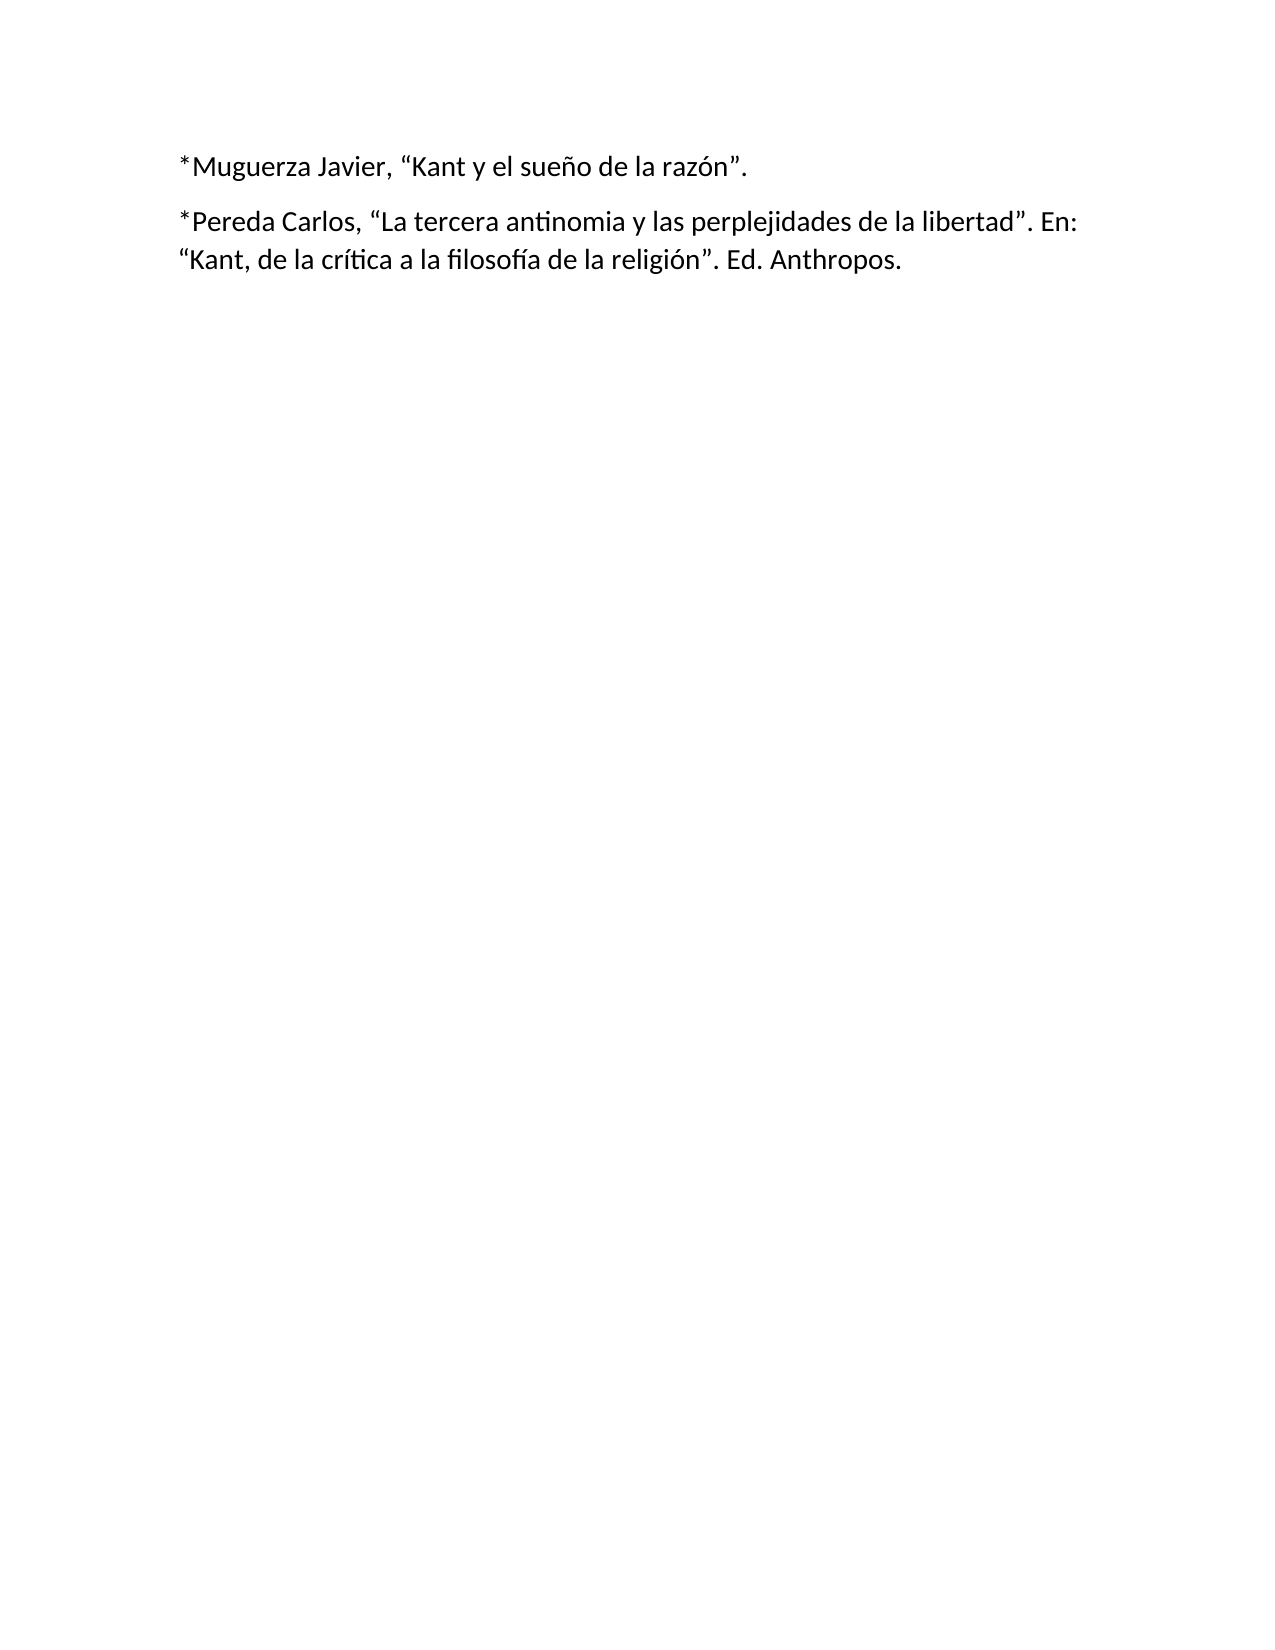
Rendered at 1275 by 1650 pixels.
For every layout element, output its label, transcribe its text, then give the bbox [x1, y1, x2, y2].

text *Muguerza Javier, “Kant y el sueño de la razón”. [177, 148, 1098, 183]
text *Pereda Carlos, “La tercera antinomia y las perplejidades de la libertad”. En: “Kant, de la crítica a la filosofía de la religión”. Ed. Anthropos. [177, 203, 1098, 277]
